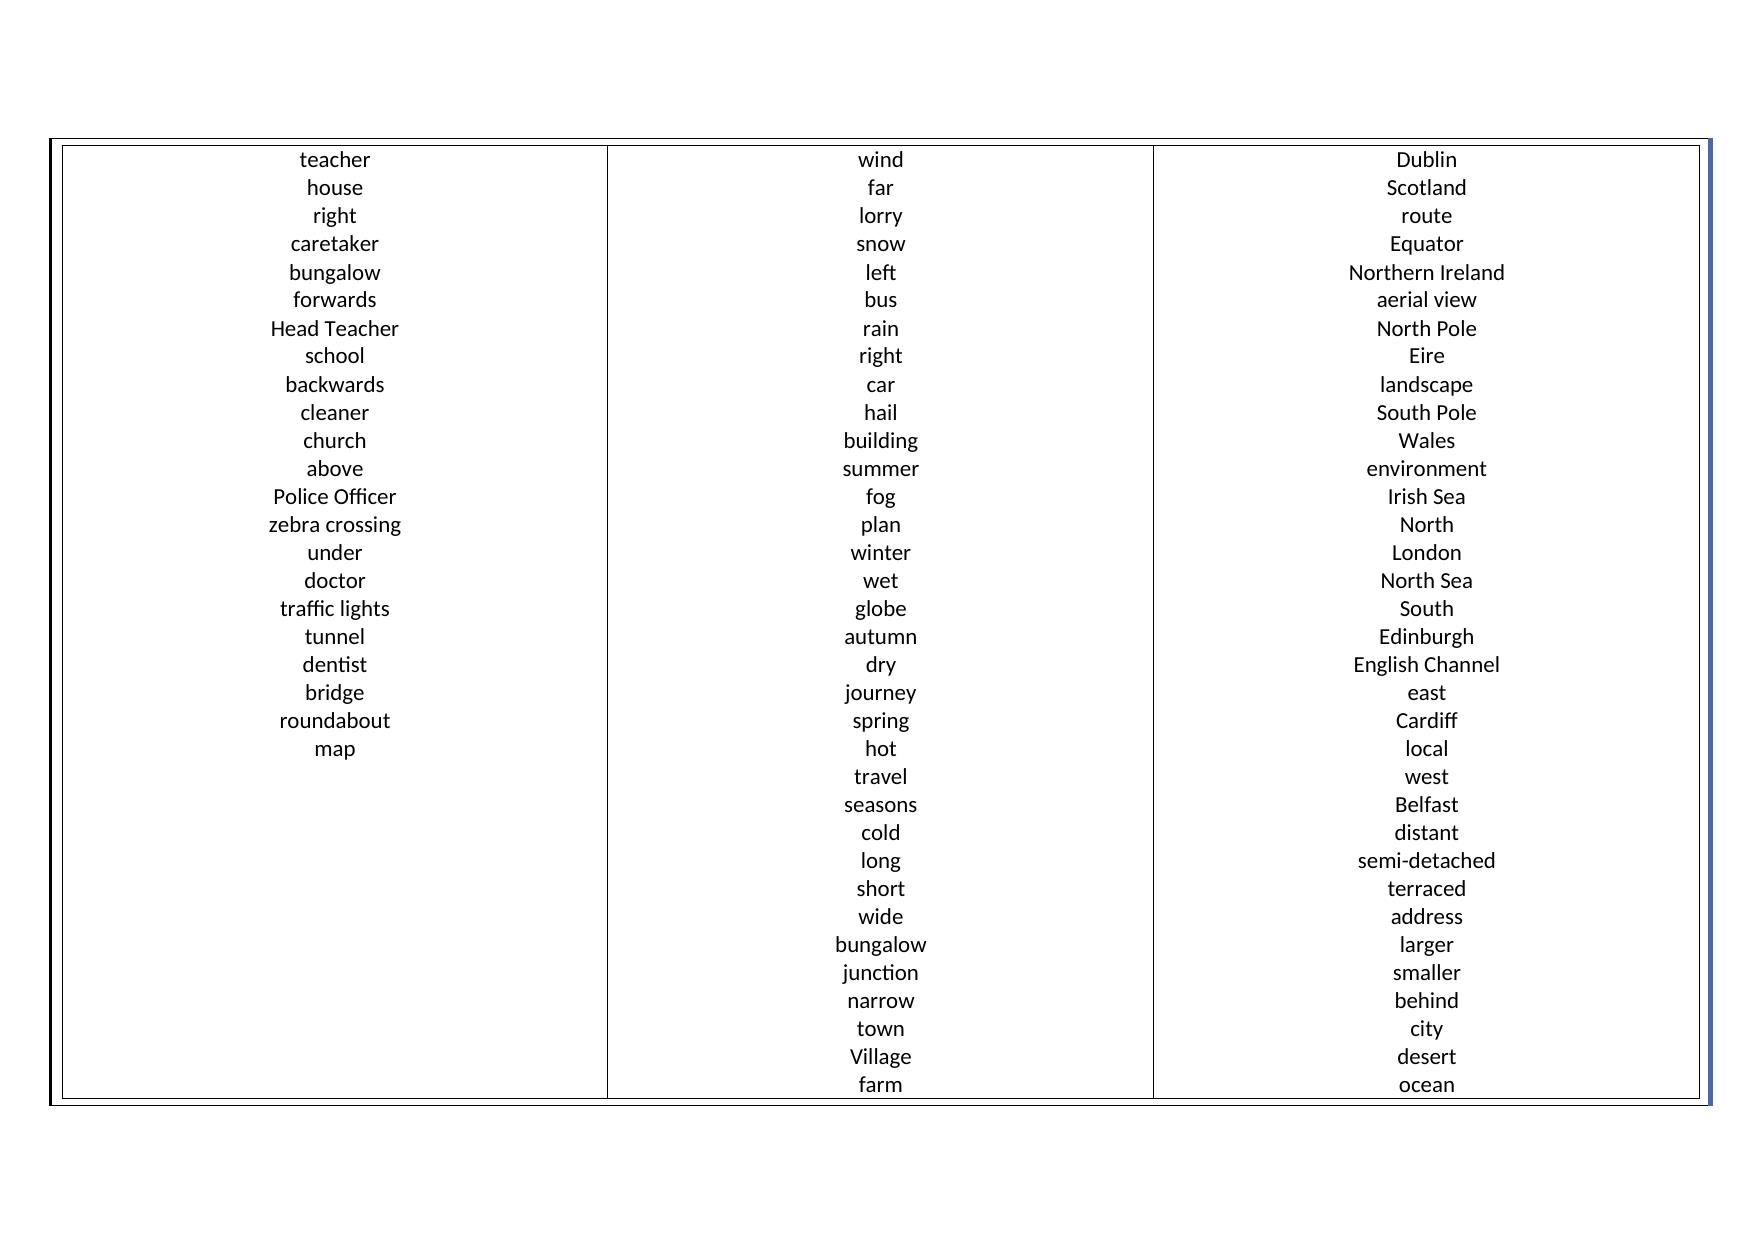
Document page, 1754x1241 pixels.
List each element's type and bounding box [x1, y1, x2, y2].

table_cell [52, 139, 1708, 1105]
